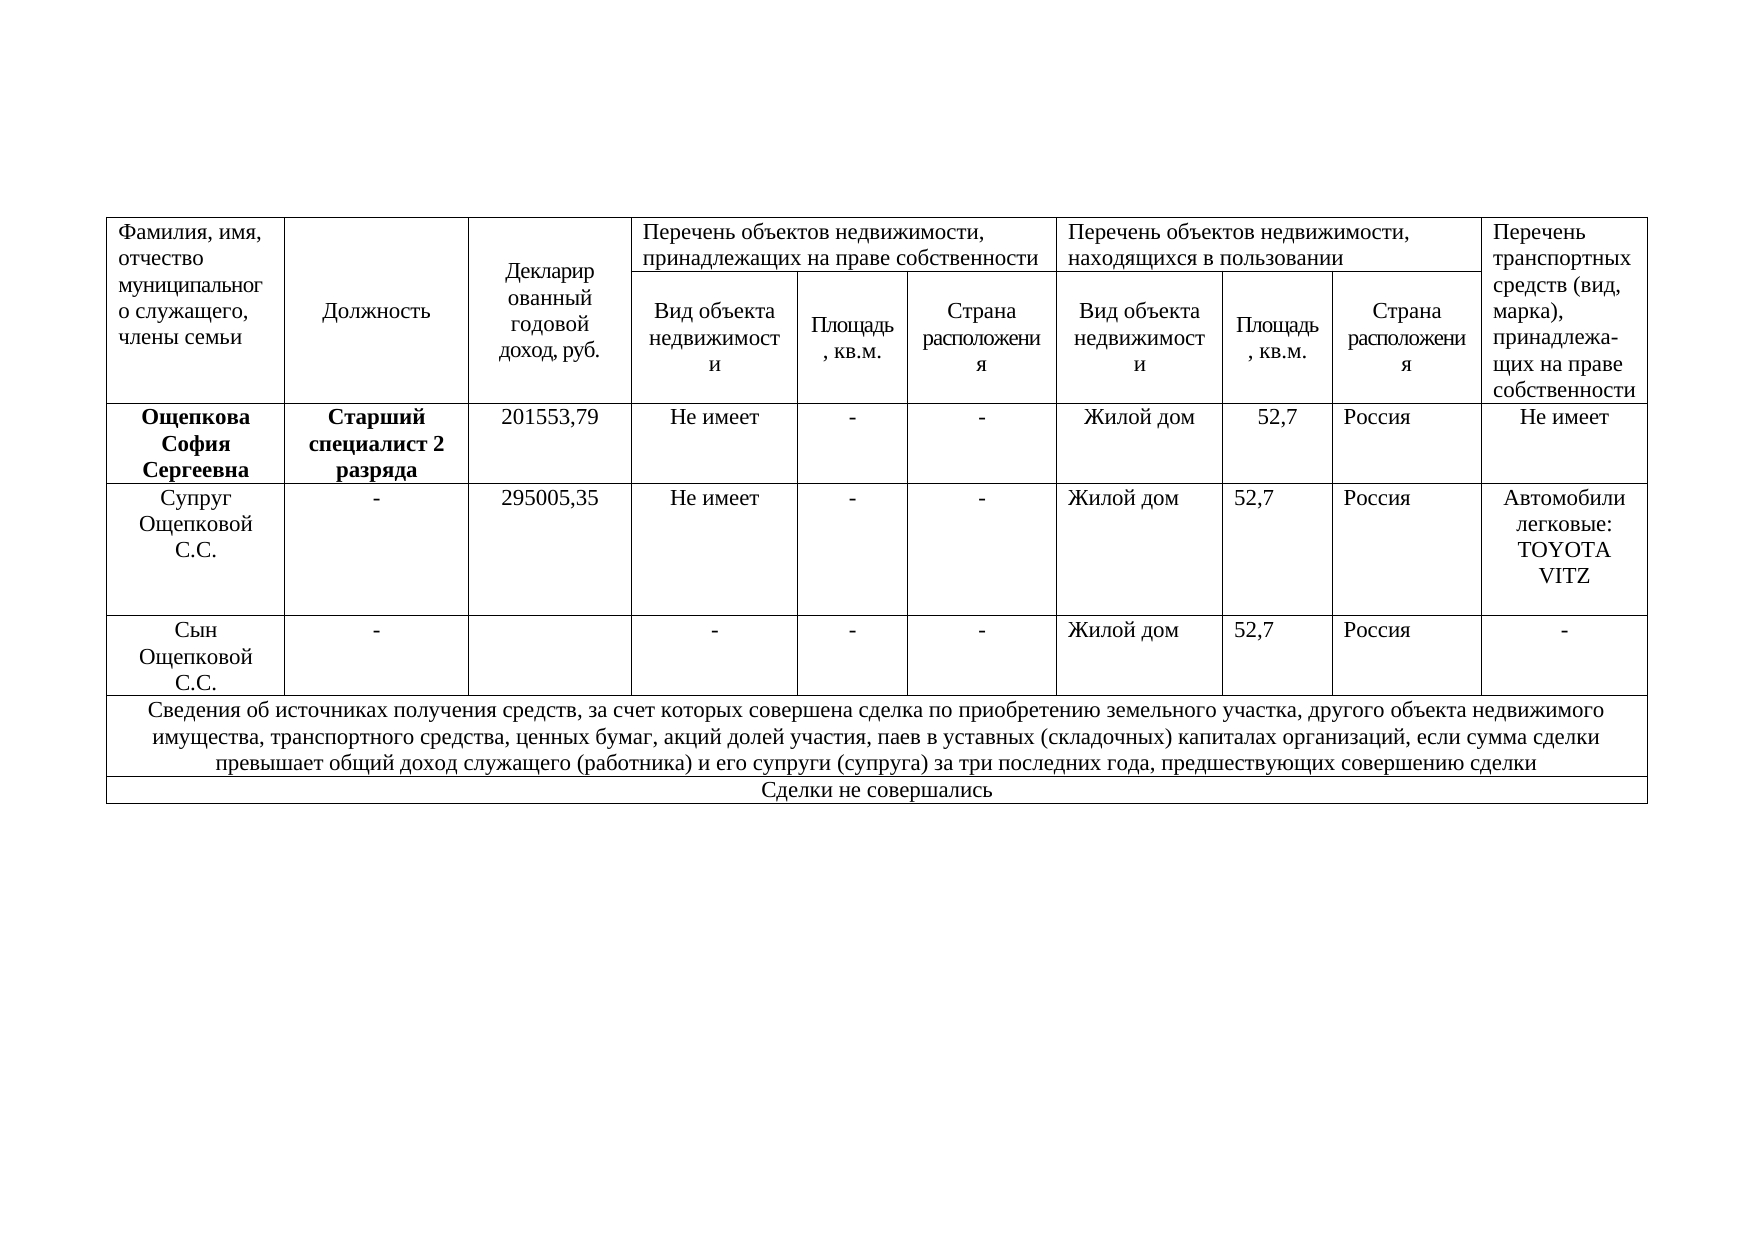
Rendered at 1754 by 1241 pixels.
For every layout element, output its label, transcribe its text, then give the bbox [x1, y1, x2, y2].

table_cell Площадь, кв.м. [798, 272, 907, 402]
table_cell Россия [1333, 404, 1481, 482]
table_header Перечень транспортных средств (вид, марка), принадлежащих на праве собственности [1482, 218, 1647, 402]
table_cell - [908, 616, 1056, 695]
table_header Фамилия, имя, отчество муниципального служащего, члены семьи [107, 218, 284, 402]
table_cell Россия [1333, 484, 1481, 615]
table_cell 201553,79 [469, 404, 631, 482]
table_cell Вид объекта недвижимости [632, 272, 797, 402]
table_cell Площадь, кв.м. [1223, 272, 1332, 402]
table_cell 52,7 [1223, 404, 1332, 482]
table_cell Не имеет [632, 404, 797, 482]
table_cell - [632, 616, 797, 695]
table_cell 52,7 [1223, 616, 1332, 695]
table_cell - [798, 616, 907, 695]
table_cell Старший специалист 2 разряда [285, 404, 468, 482]
table_cell Жилой дом [1057, 616, 1222, 695]
table_header Перечень объектов недвижимости, находящихся в пользовании [1057, 218, 1481, 271]
table_cell Сын Ощепковой С.С. [107, 616, 284, 695]
table_cell [469, 616, 631, 695]
table_cell Страна расположения [1333, 272, 1481, 402]
table_cell - [908, 404, 1056, 482]
table_cell Не имеет [632, 484, 797, 615]
table_cell Автомобили легковые: TOYOTA VITZ [1482, 484, 1647, 615]
table_cell Страна расположения [908, 272, 1056, 402]
table_cell 295005,35 [469, 484, 631, 615]
table_cell - [1482, 616, 1647, 695]
table_cell Россия [1333, 616, 1481, 695]
table_cell Не имеет [1482, 404, 1647, 482]
table_cell Супруг Ощепковой С.С. [107, 484, 284, 615]
table_header Должность [285, 218, 468, 402]
table_cell - [798, 484, 907, 615]
table_header Декларированный годовой доход, руб. [469, 218, 631, 402]
table_cell Вид объекта недвижимости [1057, 272, 1222, 402]
table_cell - [285, 616, 468, 695]
table_cell - [908, 484, 1056, 615]
table_cell Сведения об источниках получения средств, за счет которых совершена сделка по приобретению земельного участка, другого объекта недвижимого имущества, транспортного средства, ценных бумаг, акций долей участия, паев в уставных (складочных) капиталах организаций, если сумма сделки превышает общий доход служащего (работника) и его супруги (супруга) за три последних года, предшествующих совершению сделки [107, 696, 1647, 776]
table_cell Сделки не совершались [107, 777, 1647, 803]
table_cell 52,7 [1223, 484, 1332, 615]
table_cell - [798, 404, 907, 482]
table_cell - [285, 484, 468, 615]
table_cell Жилой дом [1057, 484, 1222, 615]
table_cell Жилой дом [1057, 404, 1222, 482]
table_cell Ощепкова София Сергеевна [107, 404, 284, 482]
table_header Перечень объектов недвижимости, принадлежащих на праве собственности [632, 218, 1056, 271]
